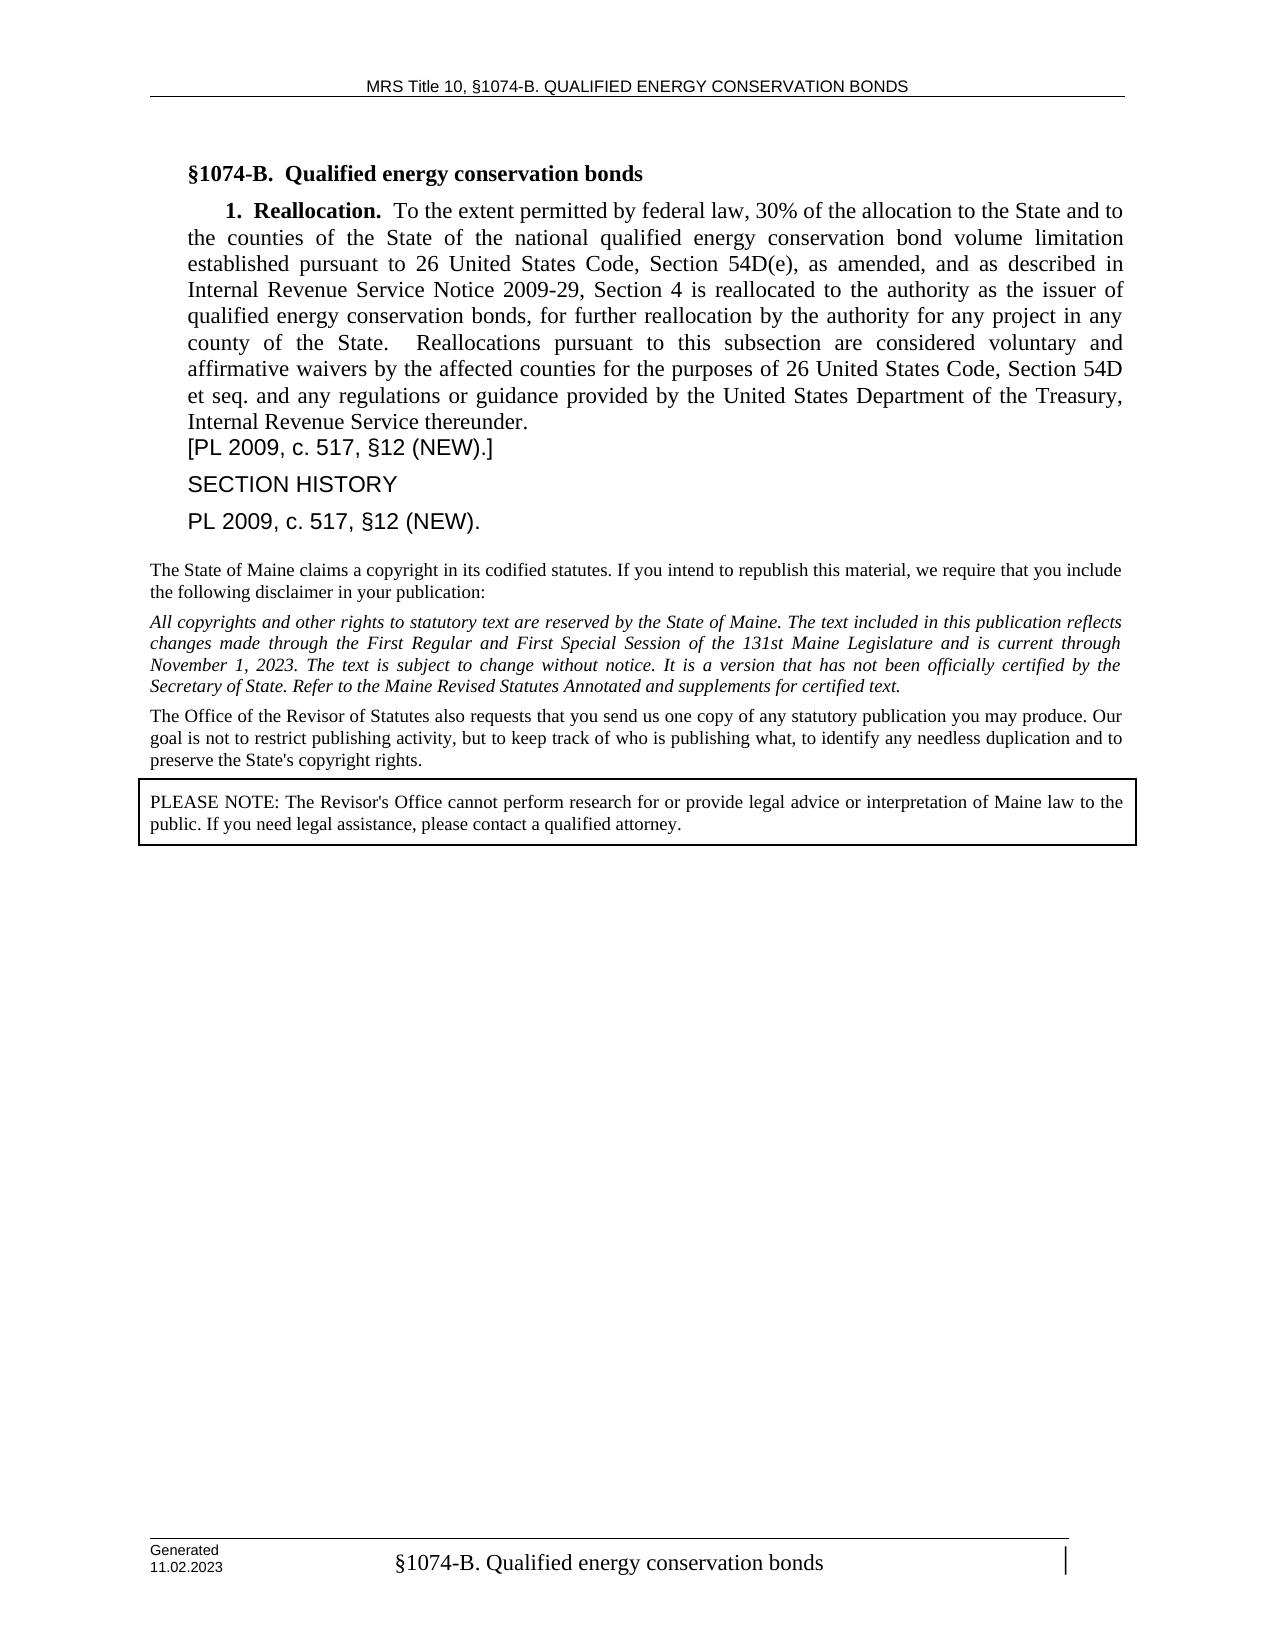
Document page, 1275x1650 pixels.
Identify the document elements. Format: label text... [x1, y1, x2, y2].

text SECTION HISTORY [187, 471, 1125, 497]
text All copyrights and other rights to statutory text are reserved by the State of Maine. The text included in this publication reflects changes made through the First Regular and First Special Session of the 131st Maine Legislature and is current through November 1, 2023 . The text is subject to change without notice. It is a version that has not been officially certified by the Secretary of State. Refer to the Maine Revised Statutes Annotated and supplements for certified text. [150, 611, 1125, 697]
text The Office of the Revisor of Statutes also requests that you send us one copy of any statutory publication you may produce. Our goal is not to restrict publishing activity, but to keep track of who is publishing what, to identify any needless duplication and to preserve the State's copyright rights. [150, 705, 1125, 770]
text §1074-B. Qualified energy conservation bonds [187, 160, 1125, 187]
text PLEASE NOTE: The Revisor's Office cannot perform research for or provide legal advice or interpretation of Maine law to the public. If you need legal assistance, please contact a qualified attorney. [140, 780, 1135, 844]
text 1. Reallocation. To the extent permitted by federal law, 30% of the allocation to the State and to the counties of the State of the national qualified energy conservation bond volume limitation established pursuant to 26 United States Code, Section 54D(e), as amended, and as described in Internal Revenue Service Notice 2009-29, Section 4 is reallocated to the authority as the issuer of qualified energy conservation bonds, for further reallocation by the authority for any project in any county of the State. Reallocations pursuant to this subsection are considered voluntary and affirmative waivers by the affected counties for the purposes of 26 United States Code, Section 54D et seq. and any regulations or guidance provided by the United States Department of the Treasury, Internal Revenue Service thereunder. [187, 197, 1125, 434]
text The State of Maine claims a copyright in its codified statutes. If you intend to republish this material, we require that you include the following disclaimer in your publication: [150, 559, 1125, 602]
text [PL 2009, c. 517, §12 (NEW).] [187, 434, 1125, 461]
text PL 2009, c. 517, §12 (NEW). [187, 508, 1125, 534]
